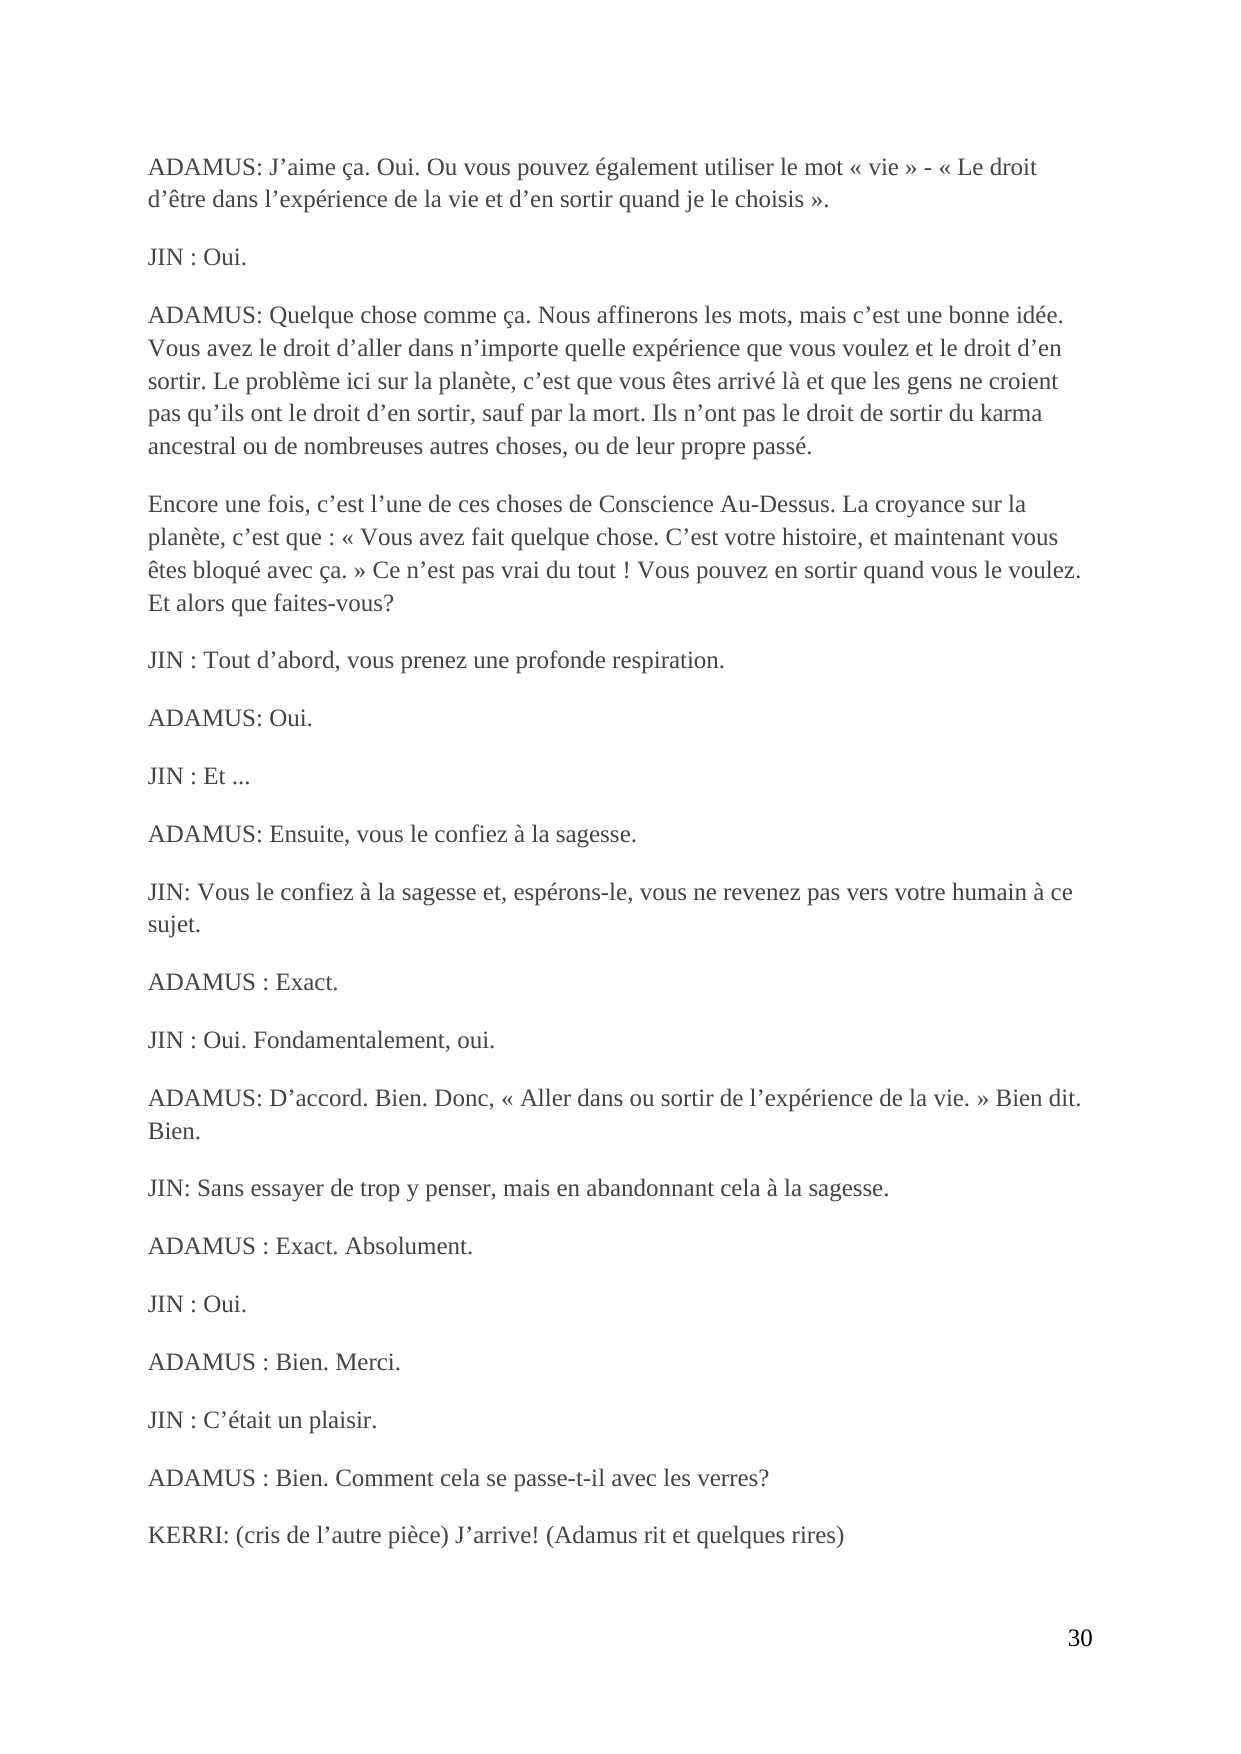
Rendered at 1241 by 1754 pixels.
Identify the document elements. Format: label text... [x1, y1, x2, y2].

text Encore une fois, c’est l’une de ces choses de Conscience Au-Dessus. La croyance sur la planète, c’est que : « Vous avez fait quelque chose. C’est votre histoire, et maintenant vous êtes bloqué avec ça. » Ce n’est pas vrai du tout ! Vous pouvez en sortir quand vous le voulez. Et alors que faites-vous? [148, 485, 1093, 616]
text JIN : Tout d’abord, vous prenez une profonde respiration. [148, 641, 1093, 674]
text JIN : Oui. [148, 1285, 1093, 1318]
text ADAMUS : Bien. Comment cela se passe-t-il avec les verres? [148, 1458, 1093, 1491]
text JIN: Sans essayer de trop y penser, mais en abandonnant cela à la sagesse. [148, 1169, 1093, 1202]
text ADAMUS : Bien. Merci. [148, 1343, 1093, 1376]
text ADAMUS : Exact. [148, 963, 1093, 996]
text ADAMUS: D’accord. Bien. Donc, « Aller dans ou sortir de l’expérience de la vie. » Bien dit. Bien. [148, 1079, 1093, 1144]
text ADAMUS: Quelque chose comme ça. Nous affinerons les mots, mais c’est une bonne idée. Vous avez le droit d’aller dans n’importe quelle expérience que vous voulez et le droit d’en sortir. Le problème ici sur la planète, c’est que vous êtes arrivé là et que les gens ne croient pas qu’ils ont le droit d’en sortir, sauf par la mort. Ils n’ont pas le droit de sortir du karma ancestral ou de nombreuses autres choses, ou de leur propre passé. [148, 296, 1093, 460]
text KERRI: (cris de l’autre pièce) J’arrive! (Adamus rit et quelques rires) [148, 1516, 1093, 1549]
text ADAMUS: Oui. [148, 699, 1093, 732]
text ADAMUS : Exact. Absolument. [148, 1227, 1093, 1260]
text ADAMUS: Ensuite, vous le confiez à la sagesse. [148, 815, 1093, 848]
text ADAMUS: J’aime ça. Oui. Ou vous pouvez également utiliser le mot « vie » - « Le droit d’être dans l’expérience de la vie et d’en sortir quand je le choisis ». [148, 148, 1093, 213]
text JIN : Oui. Fondamentalement, oui. [148, 1021, 1093, 1054]
text JIN : C’était un plaisir. [148, 1401, 1093, 1433]
text JIN: Vous le confiez à la sagesse et, espérons-le, vous ne revenez pas vers votre humain à ce sujet. [148, 873, 1093, 938]
text JIN : Oui. [148, 238, 1093, 271]
text JIN : Et ... [148, 757, 1093, 790]
